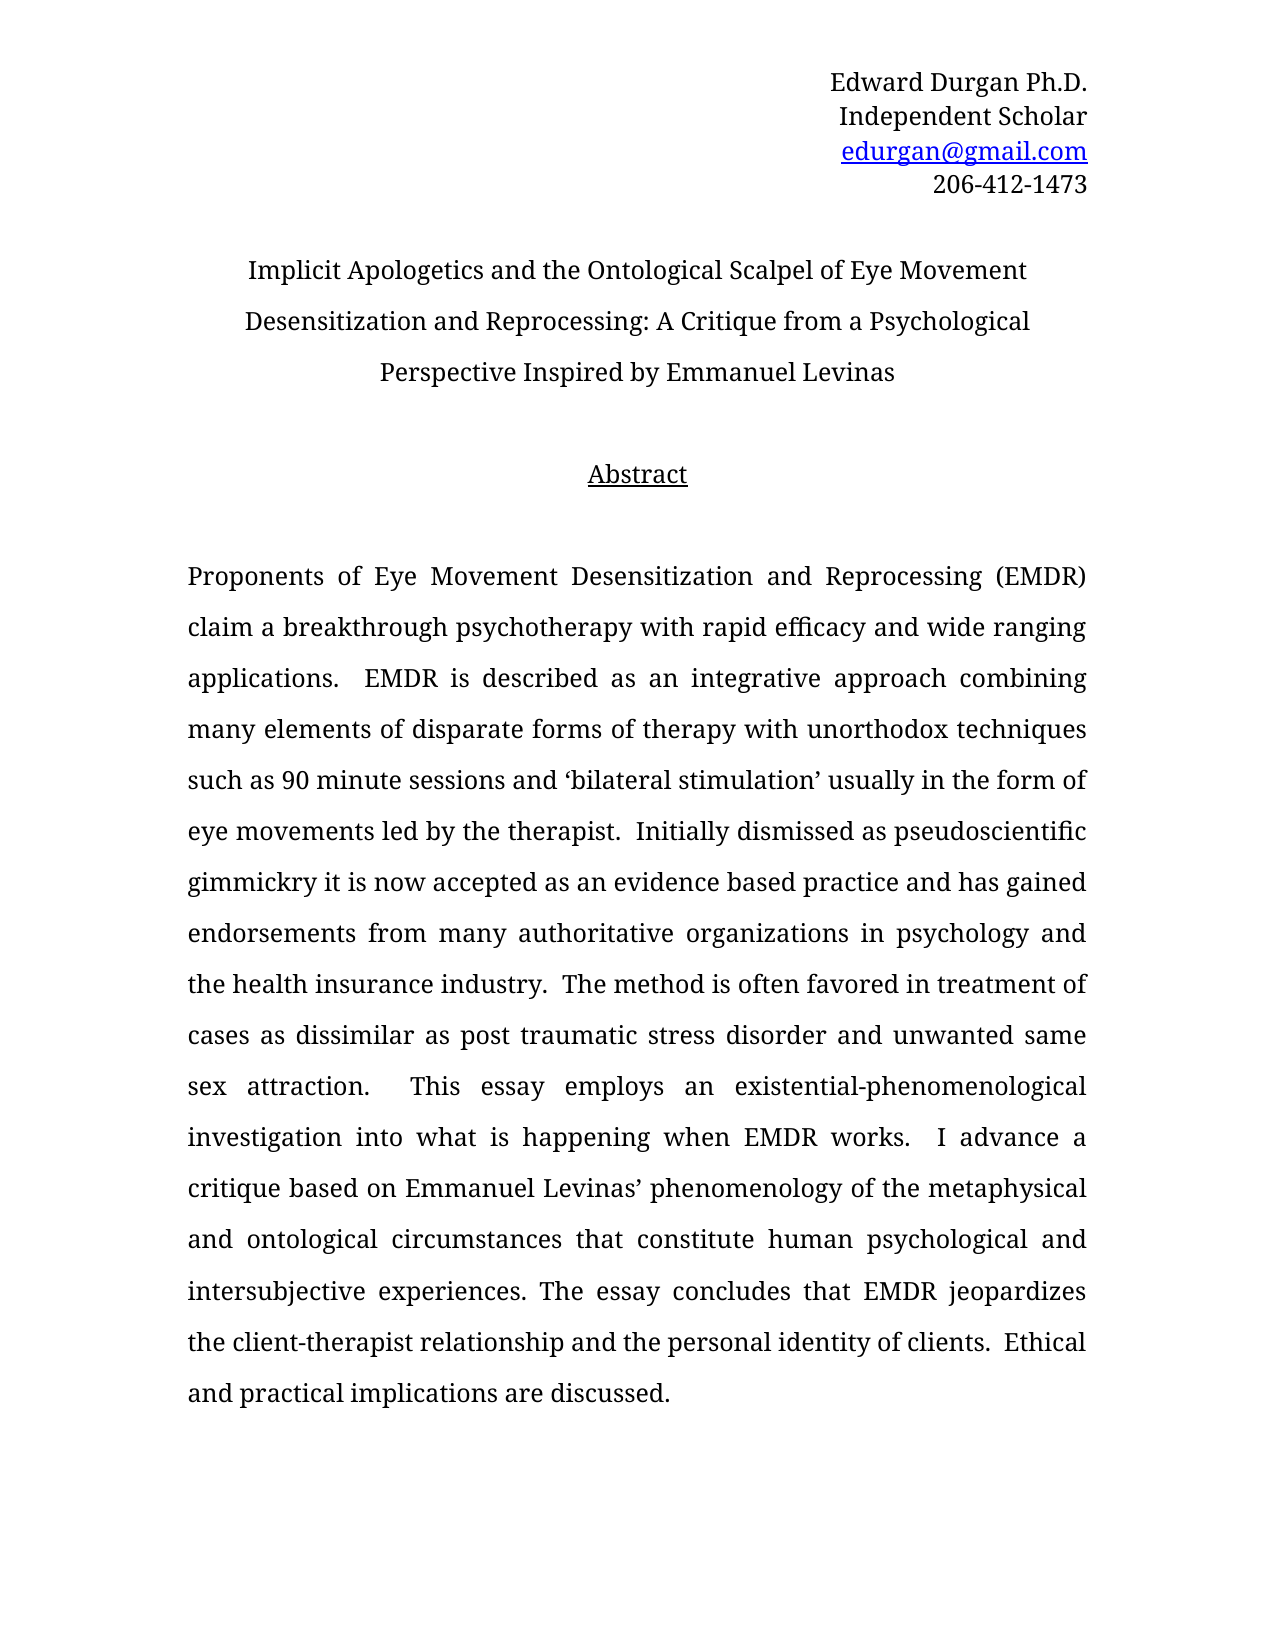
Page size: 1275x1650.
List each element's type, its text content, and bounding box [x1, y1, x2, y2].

text 206-412-1473 [187, 167, 1087, 201]
text Edward Durgan Ph.D. [187, 65, 1087, 99]
text Independent Scholar [187, 99, 1087, 133]
text edurgan@gmail.com [187, 133, 1087, 167]
text Implicit Apologetics and the Ontological Scalpel of Eye Movement Desensitization and Reprocessing: A Critique from a Psychological Perspective Inspired by Emmanuel Levinas [187, 252, 1087, 388]
text Proponents of Eye Movement Desensitization and Reprocessing (EMDR) claim a breakthrough psychotherapy with rapid efficacy and wide ranging applications. EMDR is described as an integrative approach combining many elements of disparate forms of therapy with unorthodox techniques such as 90 minute sessions and ‘bilateral stimulation’ usually in the form of eye movements led by the therapist. Initially dismissed as pseudoscientific gimmickry it is now accepted as an evidence based practice and has gained endorsements from many authoritative organizations in psychology and the health insurance industry. The method is often favored in treatment of cases as dissimilar as post traumatic stress disorder and unwanted same sex attraction. This essay employs an existential-phenomenological investigation into what is happening when EMDR works. I advance a critique based on Emmanuel Levinas’ phenomenology of the metaphysical and ontological circumstances that constitute human psychological and intersubjective experiences. The essay concludes that EMDR jeopardizes the client-therapist relationship and the personal identity of clients. Ethical and practical implications are discussed. [187, 558, 1087, 1409]
text Abstract [187, 456, 1087, 491]
